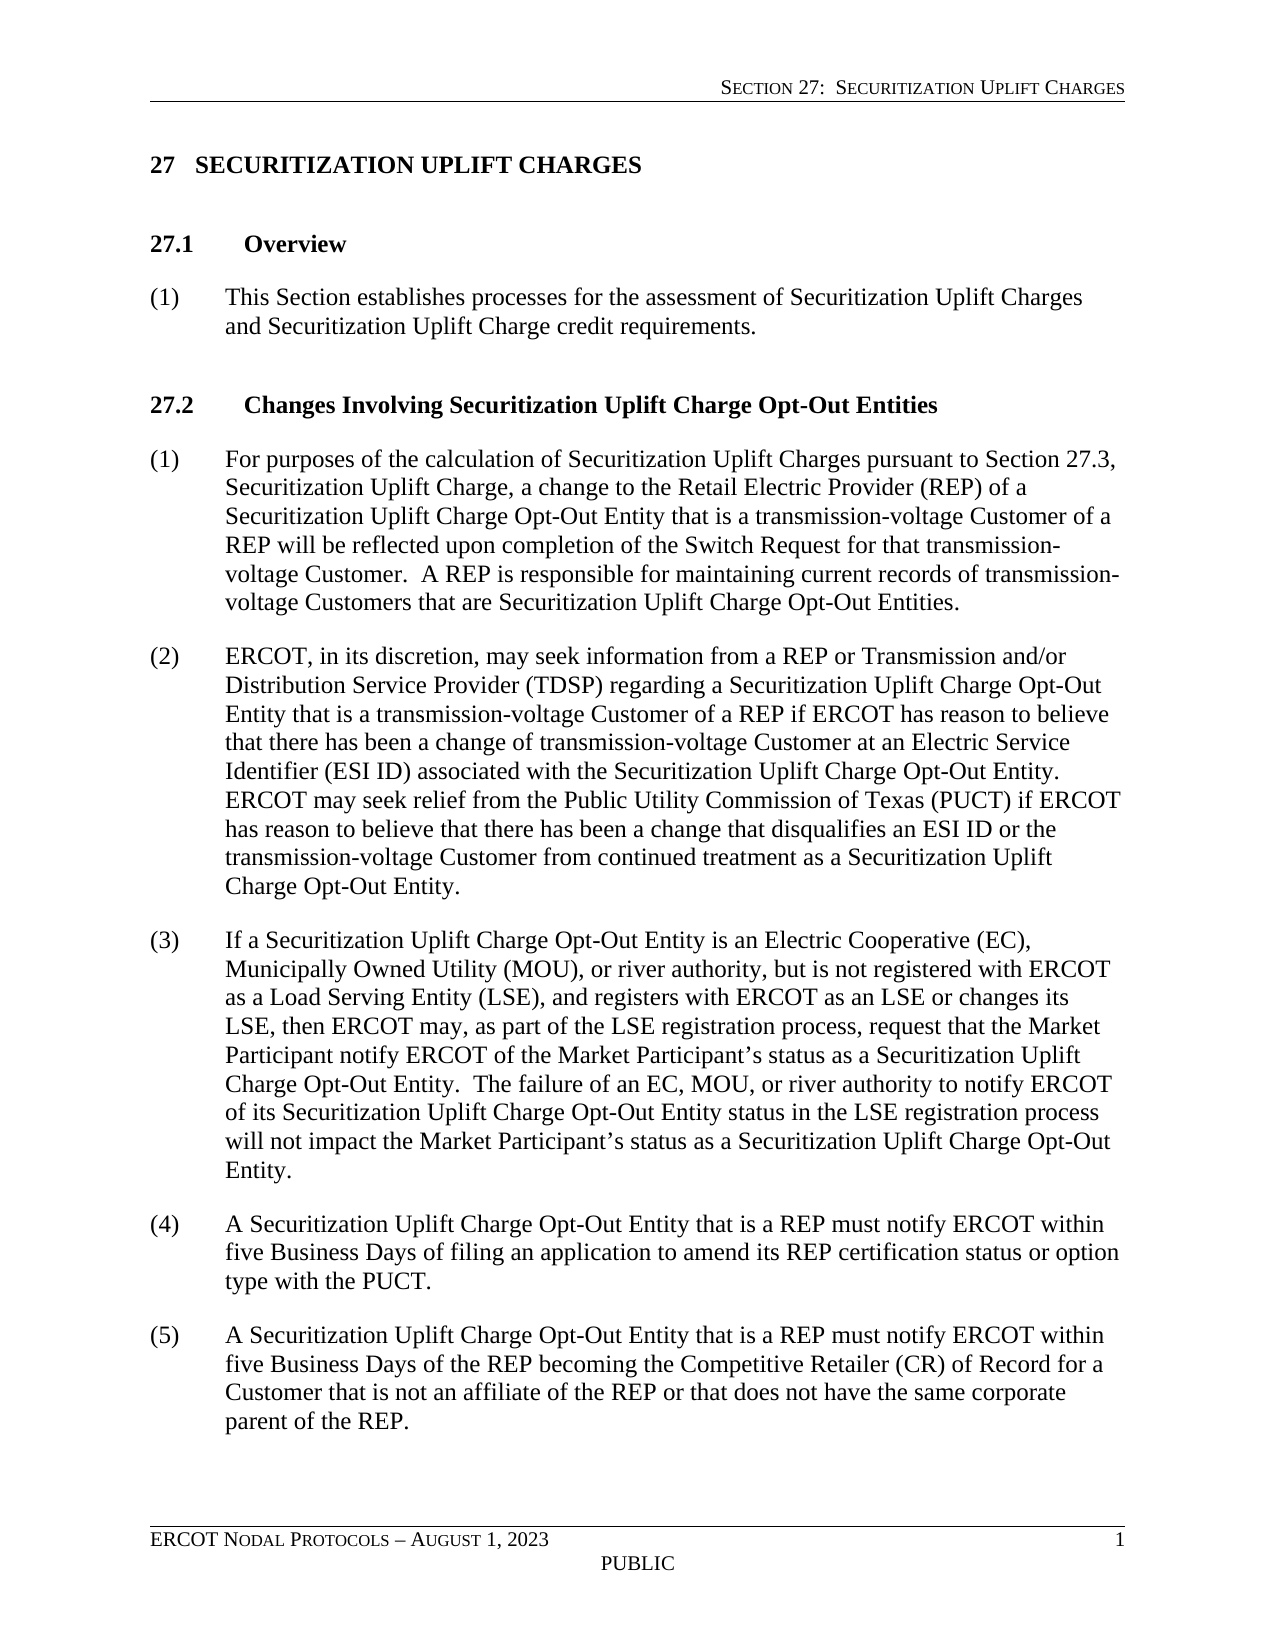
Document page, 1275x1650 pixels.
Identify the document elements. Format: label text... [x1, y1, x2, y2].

text (4) A Securitization Uplift Charge Opt-Out Entity that is a REP must notify ERCOT within five Business Days of filing an application to amend its REP certification status or option type with the PUCT. [150, 1209, 1125, 1295]
text 27.1 Overview [150, 229, 1125, 257]
text 27.2 Changes Involving Securitization Uplift Charge Opt-Out Entities [150, 390, 1125, 419]
text (3) If a Securitization Uplift Charge Opt-Out Entity is an Electric Cooperative (EC), Municipally Owned Utility (MOU), or river authority, but is not registered with ERCOT as a Load Serving Entity (LSE), and registers with ERCOT as an LSE or changes its LSE, then ERCOT may, as part of the LSE registration process, request that the Market Participant notify ERCOT of the Market Participant’s status as a Securitization Uplift Charge Opt-Out Entity. The failure of an EC, MOU, or river authority to notify ERCOT of its Securitization Uplift Charge Opt-Out Entity status in the LSE registration process will not impact the Market Participant’s status as a Securitization Uplift Charge Opt-Out Entity. [150, 925, 1125, 1184]
subtitle Securitization Uplift Charges [150, 150, 1125, 179]
text (5) A Securitization Uplift Charge Opt-Out Entity that is a REP must notify ERCOT within five Business Days of the REP becoming the Competitive Retailer (CR) of Record for a Customer that is not an affiliate of the REP or that does not have the same corporate parent of the REP. [150, 1320, 1125, 1435]
text (1) For purposes of the calculation of Securitization Uplift Charges pursuant to Section 27.3, Securitization Uplift Charge, a change to the Retail Electric Provider (REP) of a Securitization Uplift Charge Opt-Out Entity that is a transmission-voltage Customer of a REP will be reflected upon completion of the Switch Request for that transmission-voltage Customer. A REP is responsible for maintaining current records of transmission-voltage Customers that are Securitization Uplift Charge Opt-Out Entities. [150, 444, 1125, 616]
text (1) This Section establishes processes for the assessment of Securitization Uplift Charges and Securitization Uplift Charge credit requirements. [150, 282, 1125, 340]
text (2) ERCOT, in its discretion, may seek information from a REP or Transmission and/or Distribution Service Provider (TDSP) regarding a Securitization Uplift Charge Opt-Out Entity that is a transmission-voltage Customer of a REP if ERCOT has reason to believe that there has been a change of transmission-voltage Customer at an Electric Service Identifier (ESI ID) associated with the Securitization Uplift Charge Opt-Out Entity. ERCOT may seek relief from the Public Utility Commission of Texas (PUCT) if ERCOT has reason to believe that there has been a change that disqualifies an ESI ID or the transmission-voltage Customer from continued treatment as a Securitization Uplift Charge Opt-Out Entity. [150, 641, 1125, 900]
